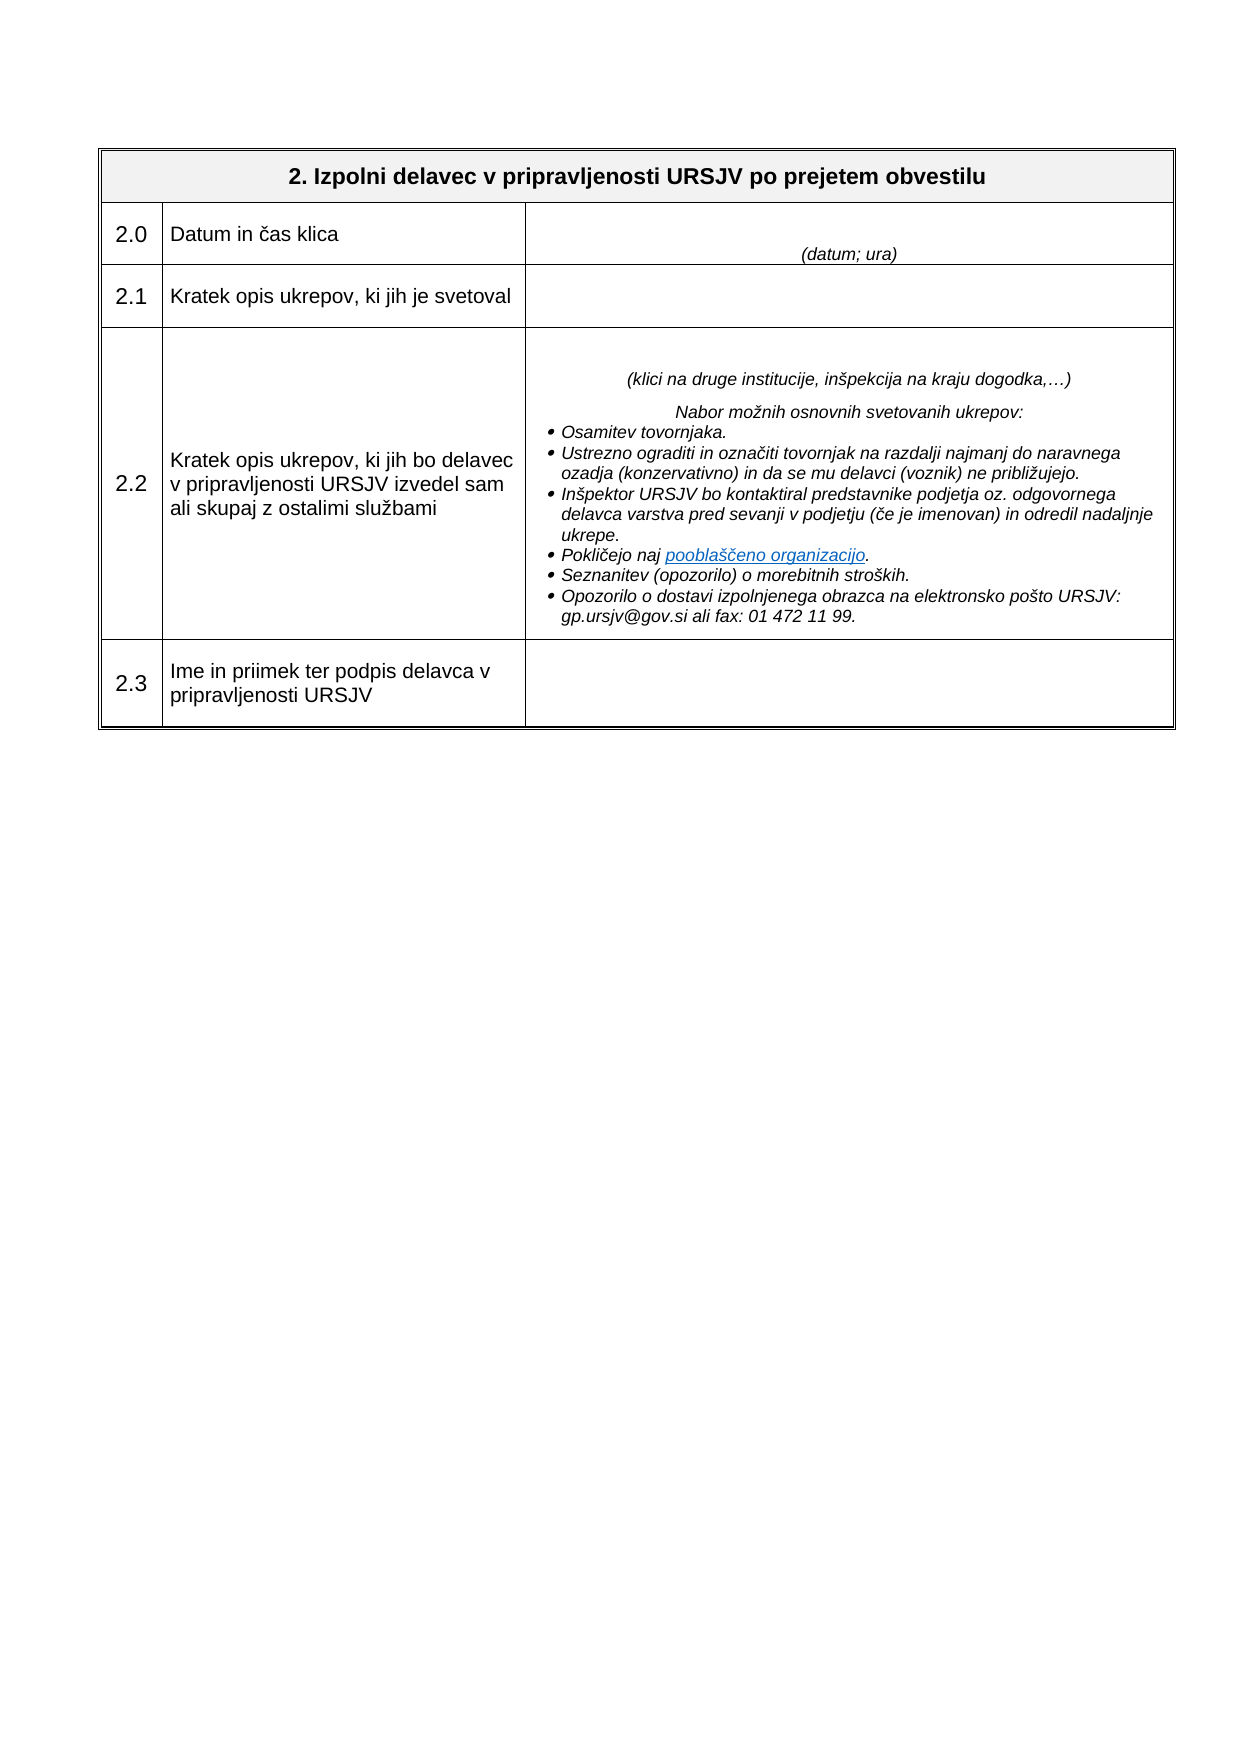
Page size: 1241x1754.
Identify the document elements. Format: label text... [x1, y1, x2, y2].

table_cell 2.3 [102, 640, 162, 726]
table_cell (klici na druge institucije, inšpekcija na kraju dogodka,…) Nabor možnih osnovnih svetovanih ukrepov: Osamitev tovornjaka. Ustrezno ograditi in označiti tovornjak na razdalji najmanj do naravnega ozadja (konzervativno) in da se mu delavci (voznik) ne približujejo. Inšpektor URSJV bo kontaktiral predstavnike podjetja oz. odgovornega delavca varstva pred sevanji v podjetju (če je imenovan) in odredil nadaljnje ukrepe. Pokličejo naj pooblaščeno organizacijo. Seznanitev (opozorilo) o morebitnih stroških. Opozorilo o dostavi izpolnjenega obrazca na elektronsko pošto URSJV: gp.ursjv@gov.si ali fax: 01 472 11 99. [526, 328, 1173, 639]
table_cell 2.0 [102, 203, 162, 264]
table_cell [526, 265, 1173, 327]
table_cell 2.1 [102, 265, 162, 327]
table_cell Kratek opis ukrepov, ki jih bo delavec v pripravljenosti URSJV izvedel sam ali skupaj z ostalimi službami [163, 328, 525, 639]
table_cell 2.2 [102, 328, 162, 639]
table_cell [526, 640, 1173, 726]
table_header 2. Izpolni delavec v pripravljenosti URSJV po prejetem obvestilu [102, 151, 1173, 202]
table_cell Ime in priimek ter podpis delavca v pripravljenosti URSJV [163, 640, 525, 726]
table_cell Datum in čas klica [163, 203, 525, 264]
table_cell Kratek opis ukrepov, ki jih je svetoval [163, 265, 525, 327]
table_cell (datum; ura) [526, 203, 1173, 264]
